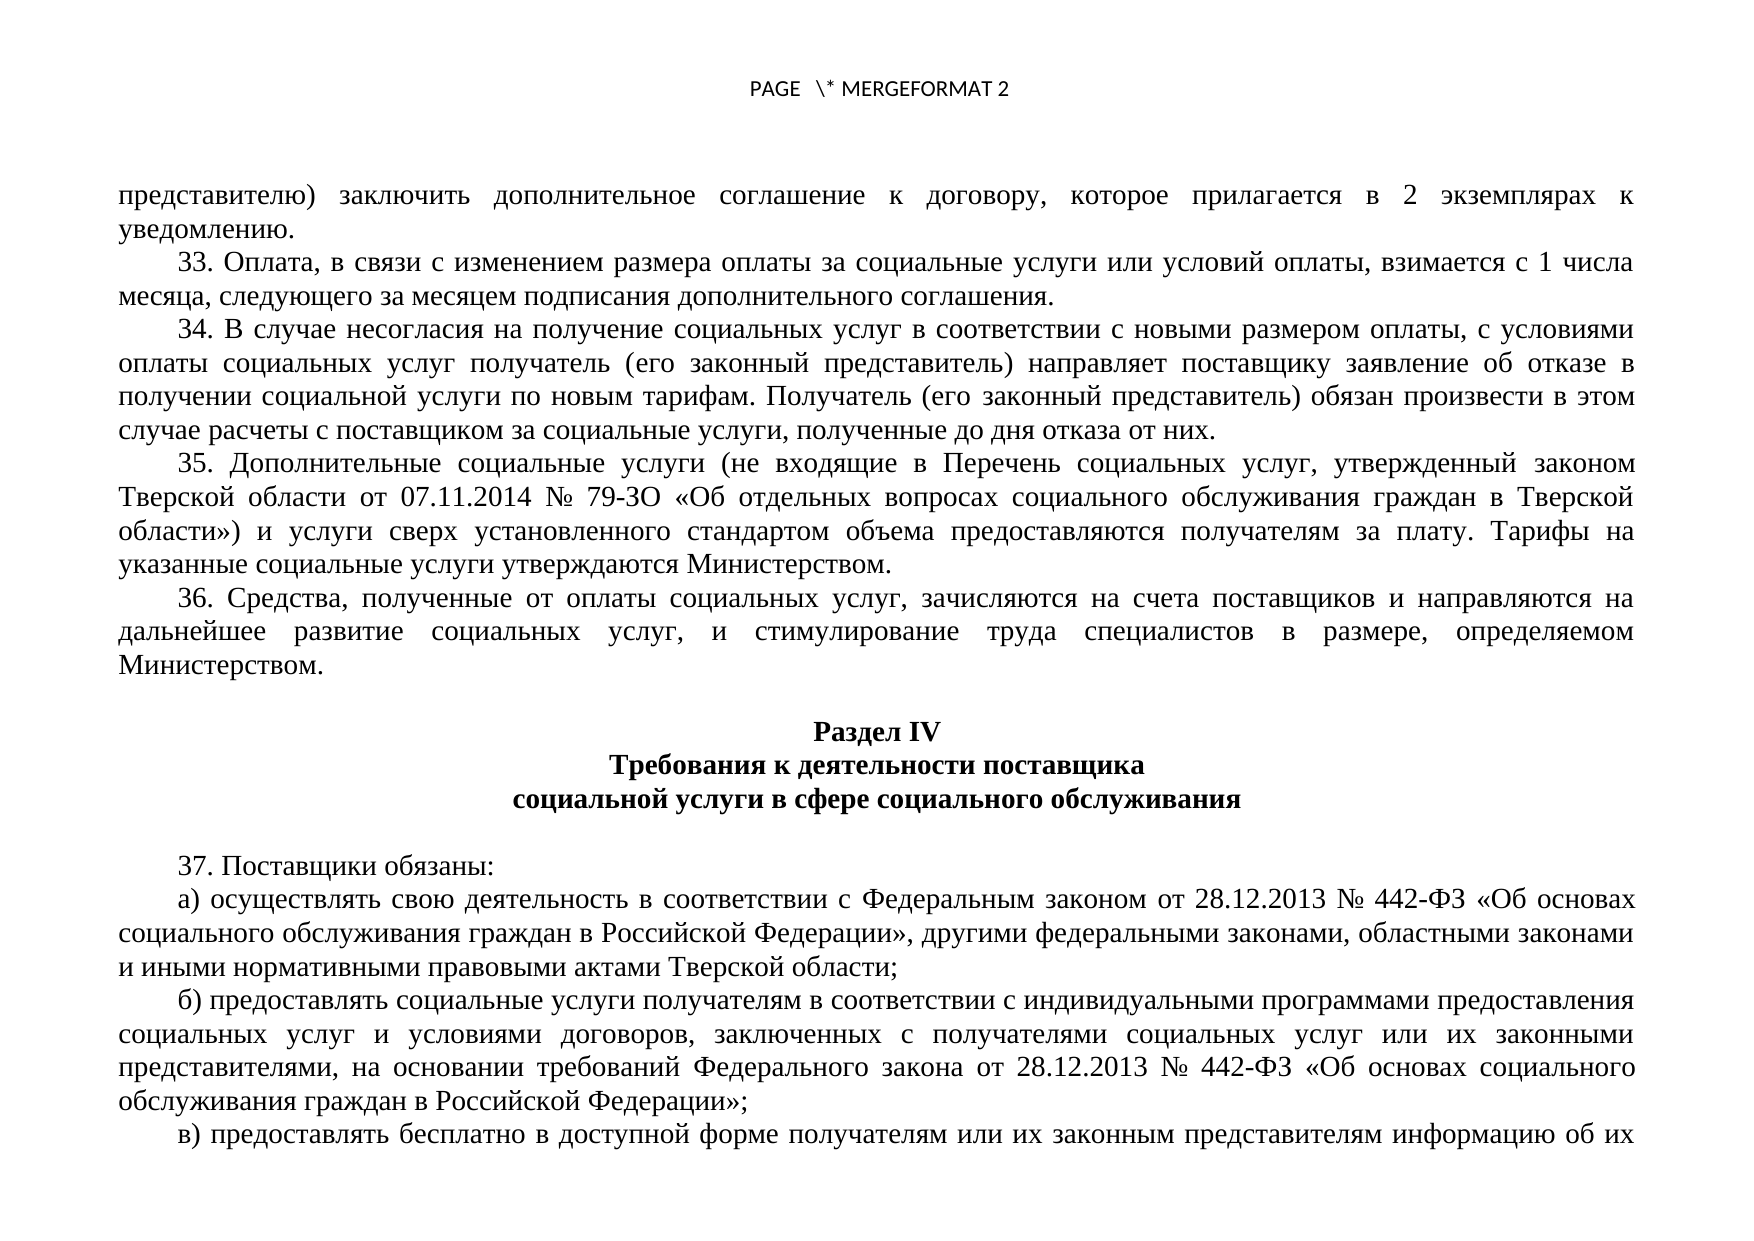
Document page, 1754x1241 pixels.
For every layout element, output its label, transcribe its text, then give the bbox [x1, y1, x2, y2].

text 37. Поставщики обязаны: [118, 848, 1636, 882]
text 33. Оплата, в связи с изменением размера оплаты за социальные услуги или условий оплаты, взимается с 1 числа месяца, следующего за месяцем подписания дополнительного соглашения. [118, 244, 1636, 311]
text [118, 177, 1636, 244]
text б) предоставлять социальные услуги получателям в соответствии с индивидуальными программами предоставления социальных услуг и условиями договоров, заключенных с получателями социальных услуг или их законными представителями, на основании требований Федерального закона от 28.12.2013 № 442-ФЗ «Об основах социального обслуживания граждан в Российской Федерации»; [118, 982, 1636, 1116]
text Требования к деятельности поставщика [118, 747, 1636, 781]
text а) осуществлять свою деятельность в соответствии с Федеральным законом от 28.12.2013 № 442-ФЗ «Об основах социального обслуживания граждан в Российской Федерации», другими федеральными законами, областными законами и иными нормативными правовыми актами Тверской области; [118, 882, 1636, 982]
text Раздел IV [118, 714, 1636, 747]
text 35. Дополнительные социальные услуги (не входящие в Перечень социальных услуг, утвержденный законом Тверской области от 07.11.2014 № 79-ЗО «Об отдельных вопросах социального обслуживания граждан в Тверской области») и услуги сверх установленного стандартом объема предоставляются получателям за плату. Тарифы на указанные социальные услуги утверждаются Министерством. [118, 446, 1636, 580]
text социальной услуги в сфере социального обслуживания [118, 781, 1636, 814]
text 34. В случае несогласия на получение социальных услуг в соответствии с новыми размером оплаты, с условиями оплаты социальных услуг получатель (его законный представитель) направляет поставщику заявление об отказе в получении социальной услуги по новым тарифам. Получатель (его законный представитель) обязан произвести в этом случае расчеты с поставщиком за социальные услуги, полученные до дня отказа от них. [118, 311, 1636, 446]
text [118, 1116, 1636, 1150]
text 36. Средства, полученные от оплаты социальных услуг, зачисляются на счета поставщиков и направляются на дальнейшее развитие социальных услуг, и стимулирование труда специалистов в размере, определяемом Министерством. [118, 580, 1636, 680]
